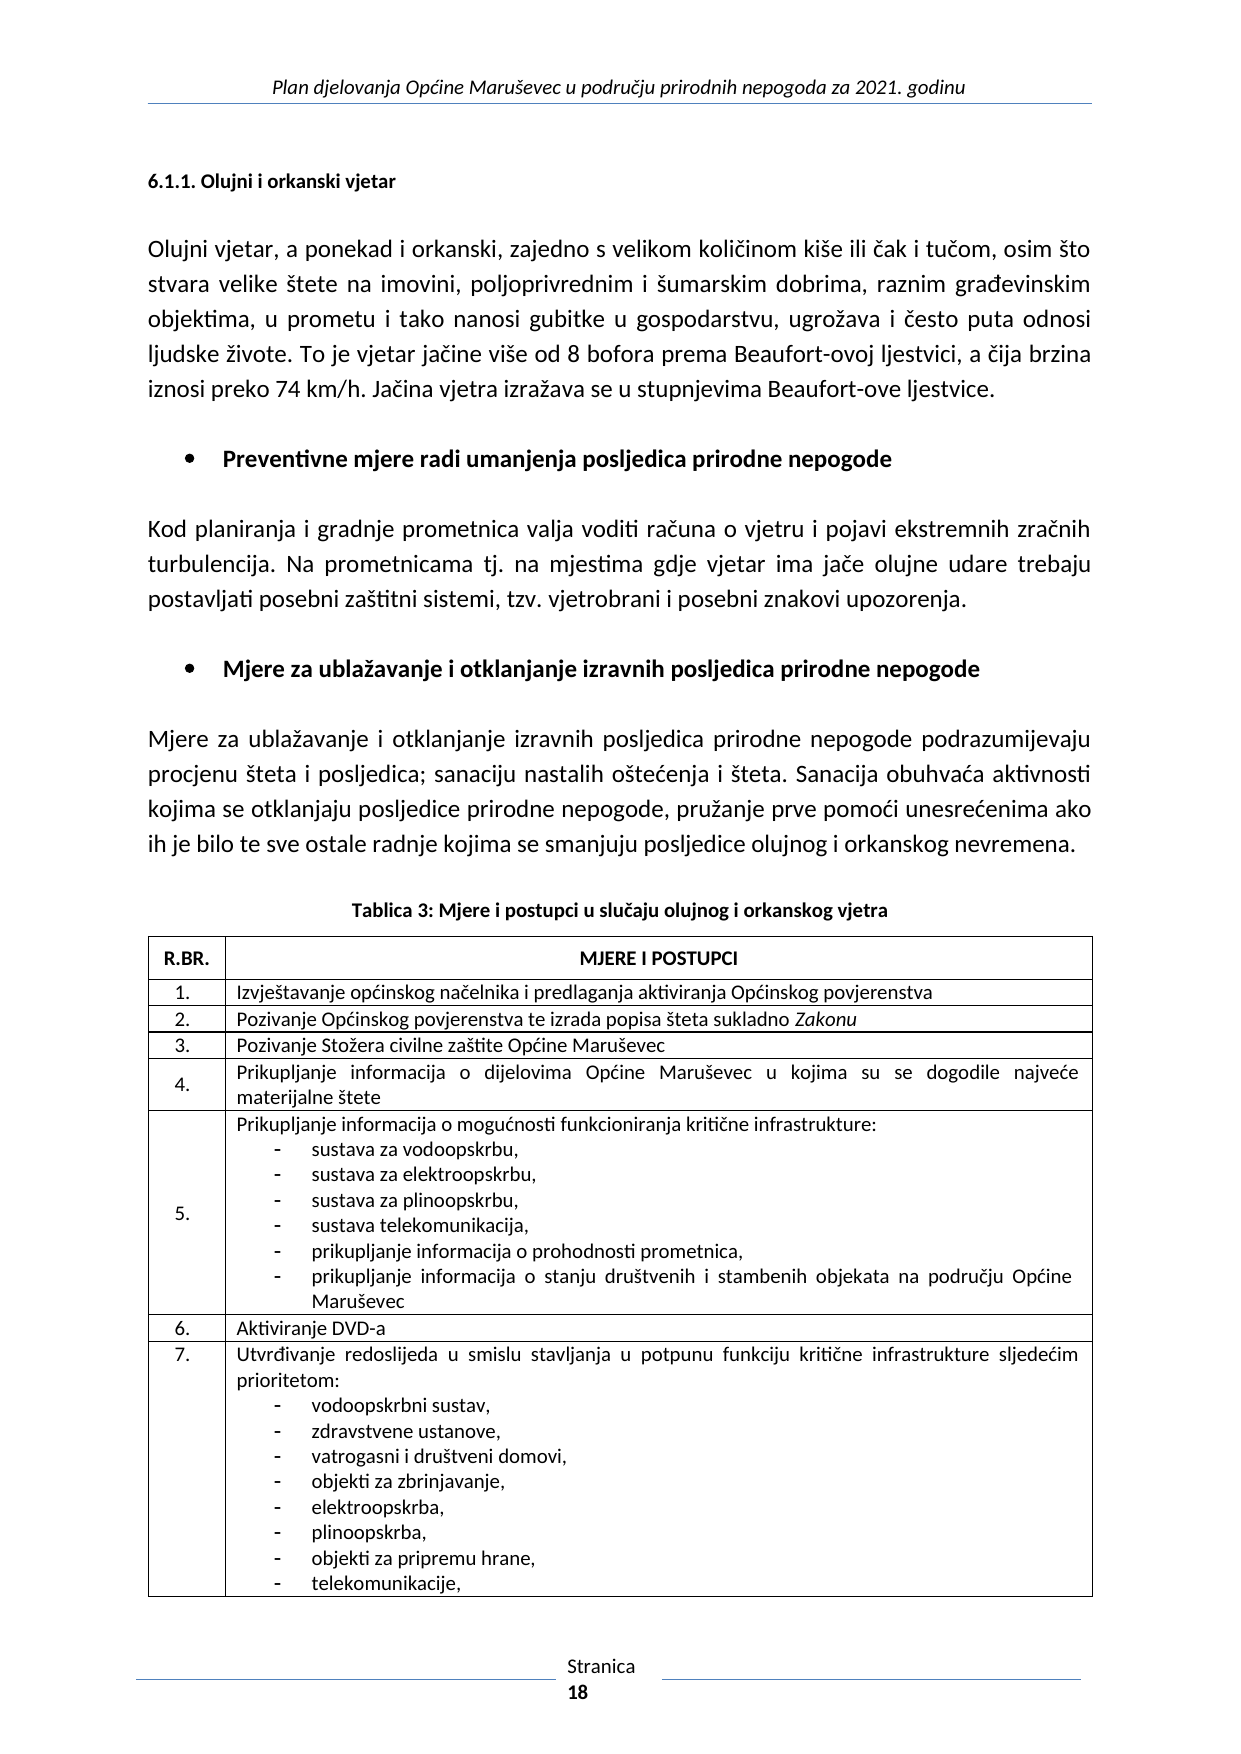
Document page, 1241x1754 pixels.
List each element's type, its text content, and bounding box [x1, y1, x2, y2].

table_header MJERE I POSTUPCI [226, 937, 1092, 978]
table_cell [226, 1342, 1092, 1596]
text Kod planiranja i gradnje prometnica valja voditi računa o vjetru i pojavi ekstremnih zračnih turbulencija. Na prometnicama tj. na mjestima gdje vjetar ima jače olujne udare trebaju postavljati posebni zaštitni sistemi, tzv. vjetrobrani i posebni znakovi upozorenja. [148, 513, 1092, 613]
table_cell [149, 1342, 225, 1596]
table_cell Aktiviranje DVD-a [226, 1315, 1092, 1341]
list Mjere za ublažavanje i otklanjanje izravnih posljedica prirodne nepogode [185, 653, 1092, 683]
list Preventivne mjere radi umanjenja posljedica prirodne nepogode [185, 443, 1092, 473]
text Olujni vjetar, a ponekad i orkanski, zajedno s velikom količinom kiše ili čak i tučom, osim što stvara velike štete na imovini, poljoprivrednim i šumarskim dobrima, raznim građevinskim objektima, u prometu i tako nanosi gubitke u gospodarstvu, ugrožava i često puta odnosi ljudske živote. To je vjetar jačine više od 8 bofora prema Beaufort-ovoj ljestvici, a čija brzina iznosi preko 74 km/h. Jačina vjetra izražava se u stupnjevima Beaufort-ove ljestvice. [148, 233, 1092, 403]
table_cell [149, 1111, 225, 1314]
subtitle 6.1.1. Olujni i orkanski vjetar [148, 168, 1092, 194]
table_header R.BR. [149, 937, 225, 978]
table_cell [149, 1033, 225, 1058]
table_cell [149, 980, 225, 1005]
table_cell Pozivanje Općinskog povjerenstva te izrada popisa šteta sukladno Zakonu [226, 1006, 1092, 1031]
table_cell Prikupljanje informacija o mogućnosti funkcioniranja kritične infrastrukture: sustava za vodoopskrbu, sustava za elektroopskrbu, sustava za plinoopskrbu, sustava telekomunikacija, prikupljanje informacija o prohodnosti prometnica, prikupljanje informacija o stanju društvenih i stambenih objekata na području Općine Maruševec [226, 1111, 1092, 1314]
table_cell Izvještavanje općinskog načelnika i predlaganja aktiviranja Općinskog povjerenstva [226, 980, 1092, 1005]
text Tablica 3: Mjere i postupci u slučaju olujnog i orkanskog vjetra [148, 898, 1092, 923]
table_cell [149, 1315, 225, 1341]
table_cell Pozivanje Stožera civilne zaštite Općine Maruševec [226, 1033, 1092, 1058]
table_cell [149, 1059, 225, 1110]
table_cell [149, 1006, 225, 1031]
text Mjere za ublažavanje i otklanjanje izravnih posljedica prirodne nepogode podrazumijevaju procjenu šteta i posljedica; sanaciju nastalih oštećenja i šteta. Sanacija obuhvaća aktivnosti kojima se otklanjaju posljedice prirodne nepogode, pružanje prve pomoći unesrećenima ako ih je bilo te sve ostale radnje kojima se smanjuju posljedice olujnog i orkanskog nevremena. [148, 723, 1092, 858]
table_cell Prikupljanje informacija o dijelovima Općine Maruševec u kojima su se dogodile najveće materijalne štete [226, 1059, 1092, 1110]
